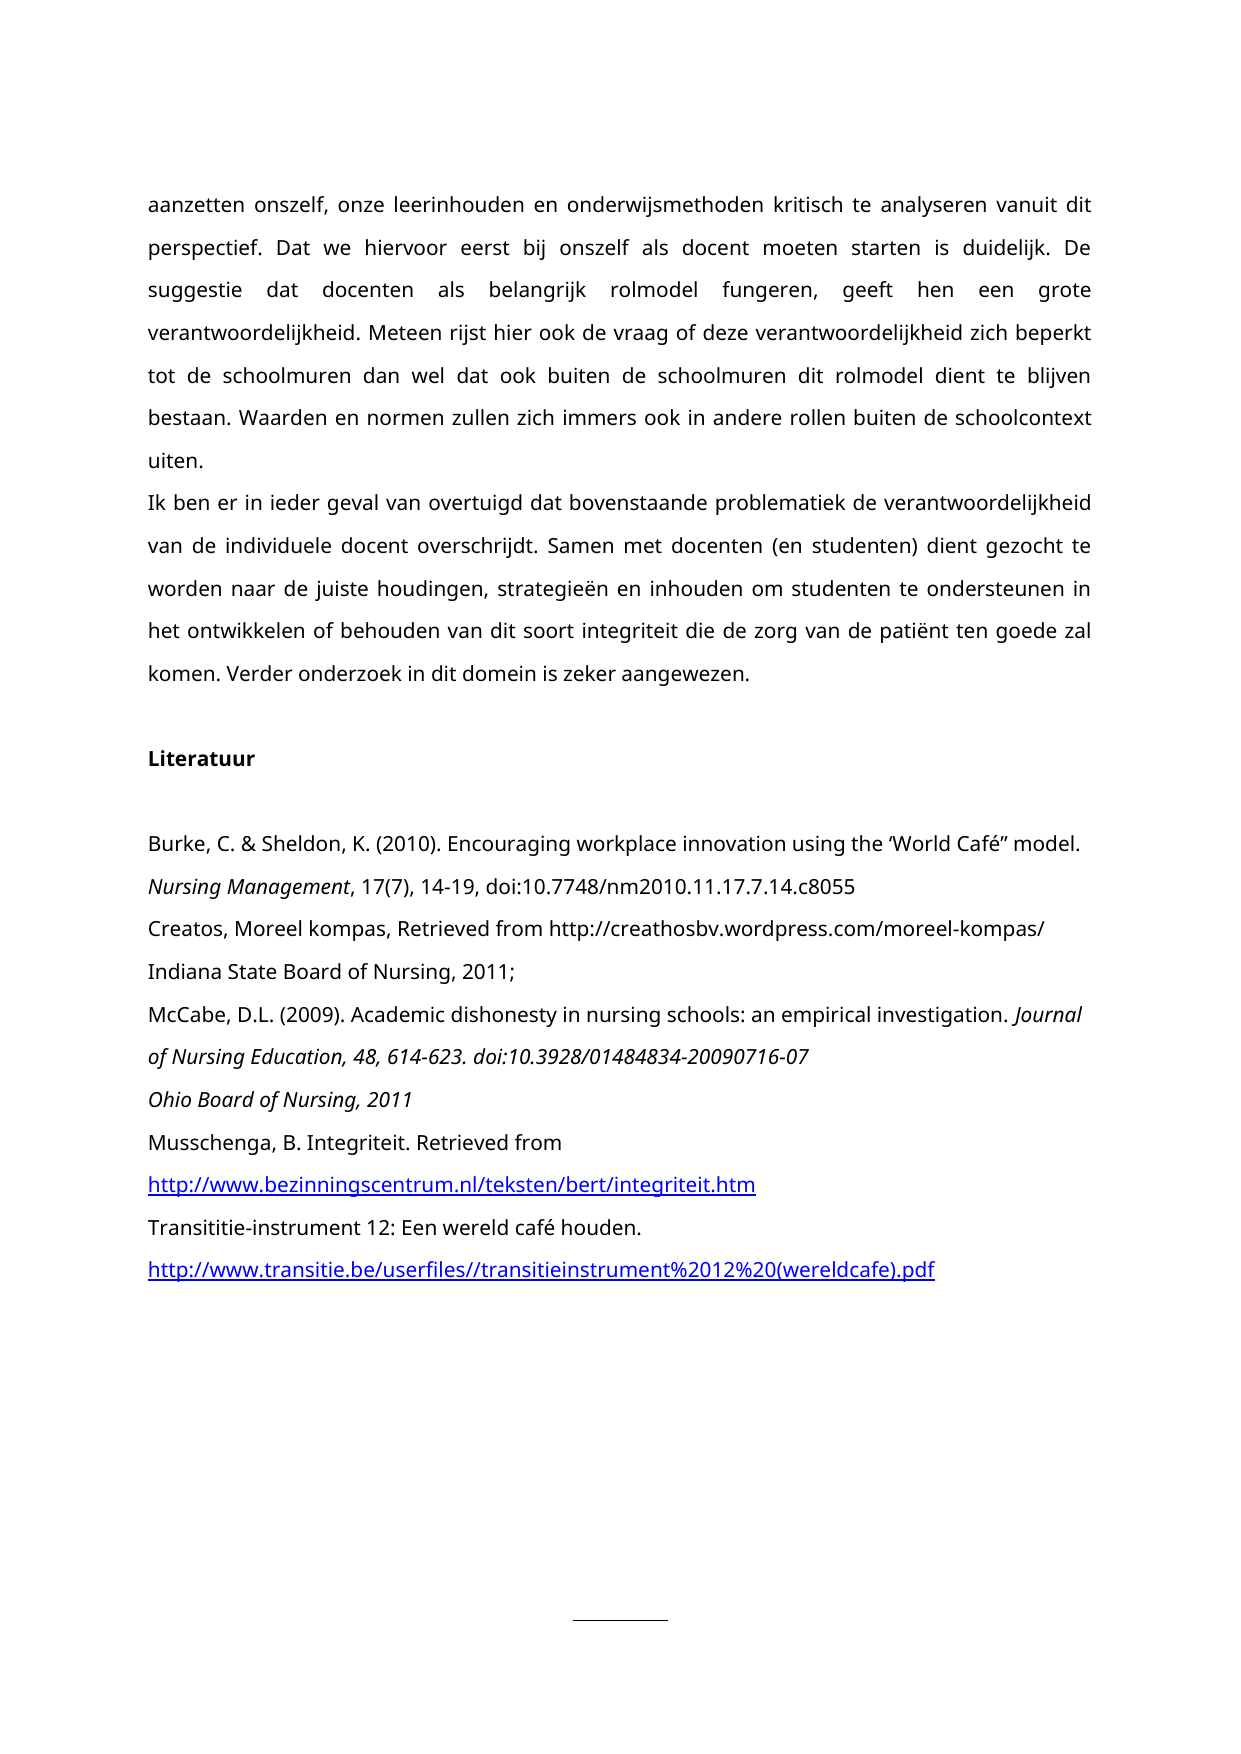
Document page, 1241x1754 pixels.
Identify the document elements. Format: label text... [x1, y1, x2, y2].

text Burke, C. & Sheldon, K. (2010). Encouraging workplace innovation using the ‘World Café” model. Nursing Management, 17(7), 14-19, doi:10.7748/nm2010.11.17.7.14.c8055 [148, 829, 1093, 900]
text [148, 190, 1093, 474]
text Literatuur [148, 744, 1093, 773]
text Creatos, Moreel kompas, Retrieved from http://creathosbv.wordpress.com/moreel-kompas/ [148, 914, 1093, 943]
text Indiana State Board of Nursing, 2011; [148, 957, 1093, 986]
text Musschenga, B. Integriteit. Retrieved from http://www.bezinningscentrum.nl/teksten/bert/integriteit.htm [148, 1128, 1093, 1199]
text Ohio Board of Nursing, 2011 [148, 1085, 1093, 1113]
text McCabe, D.L. (2009). Academic dishonesty in nursing schools: an empirical investigation. Journal of Nursing Education, 48, 614-623. doi:10.3928/01484834-20090716-07 [148, 1000, 1093, 1071]
text Transititie-instrument 12: Een wereld café houden. http://www.transitie.be/userfiles//transitieinstrument%2012%20(wereldcafe).pdf [148, 1213, 1093, 1284]
text Ik ben er in ieder geval van overtuigd dat bovenstaande problematiek de verantwoordelijkheid van de individuele docent overschrijdt. Samen met docenten (en studenten) dient gezocht te worden naar de juiste houdingen, strategieën en inhouden om studenten te ondersteunen in het ontwikkelen of behouden van dit soort integriteit die de zorg van de patiënt ten goede zal komen. Verder onderzoek in dit domein is zeker aangewezen. [148, 488, 1093, 687]
